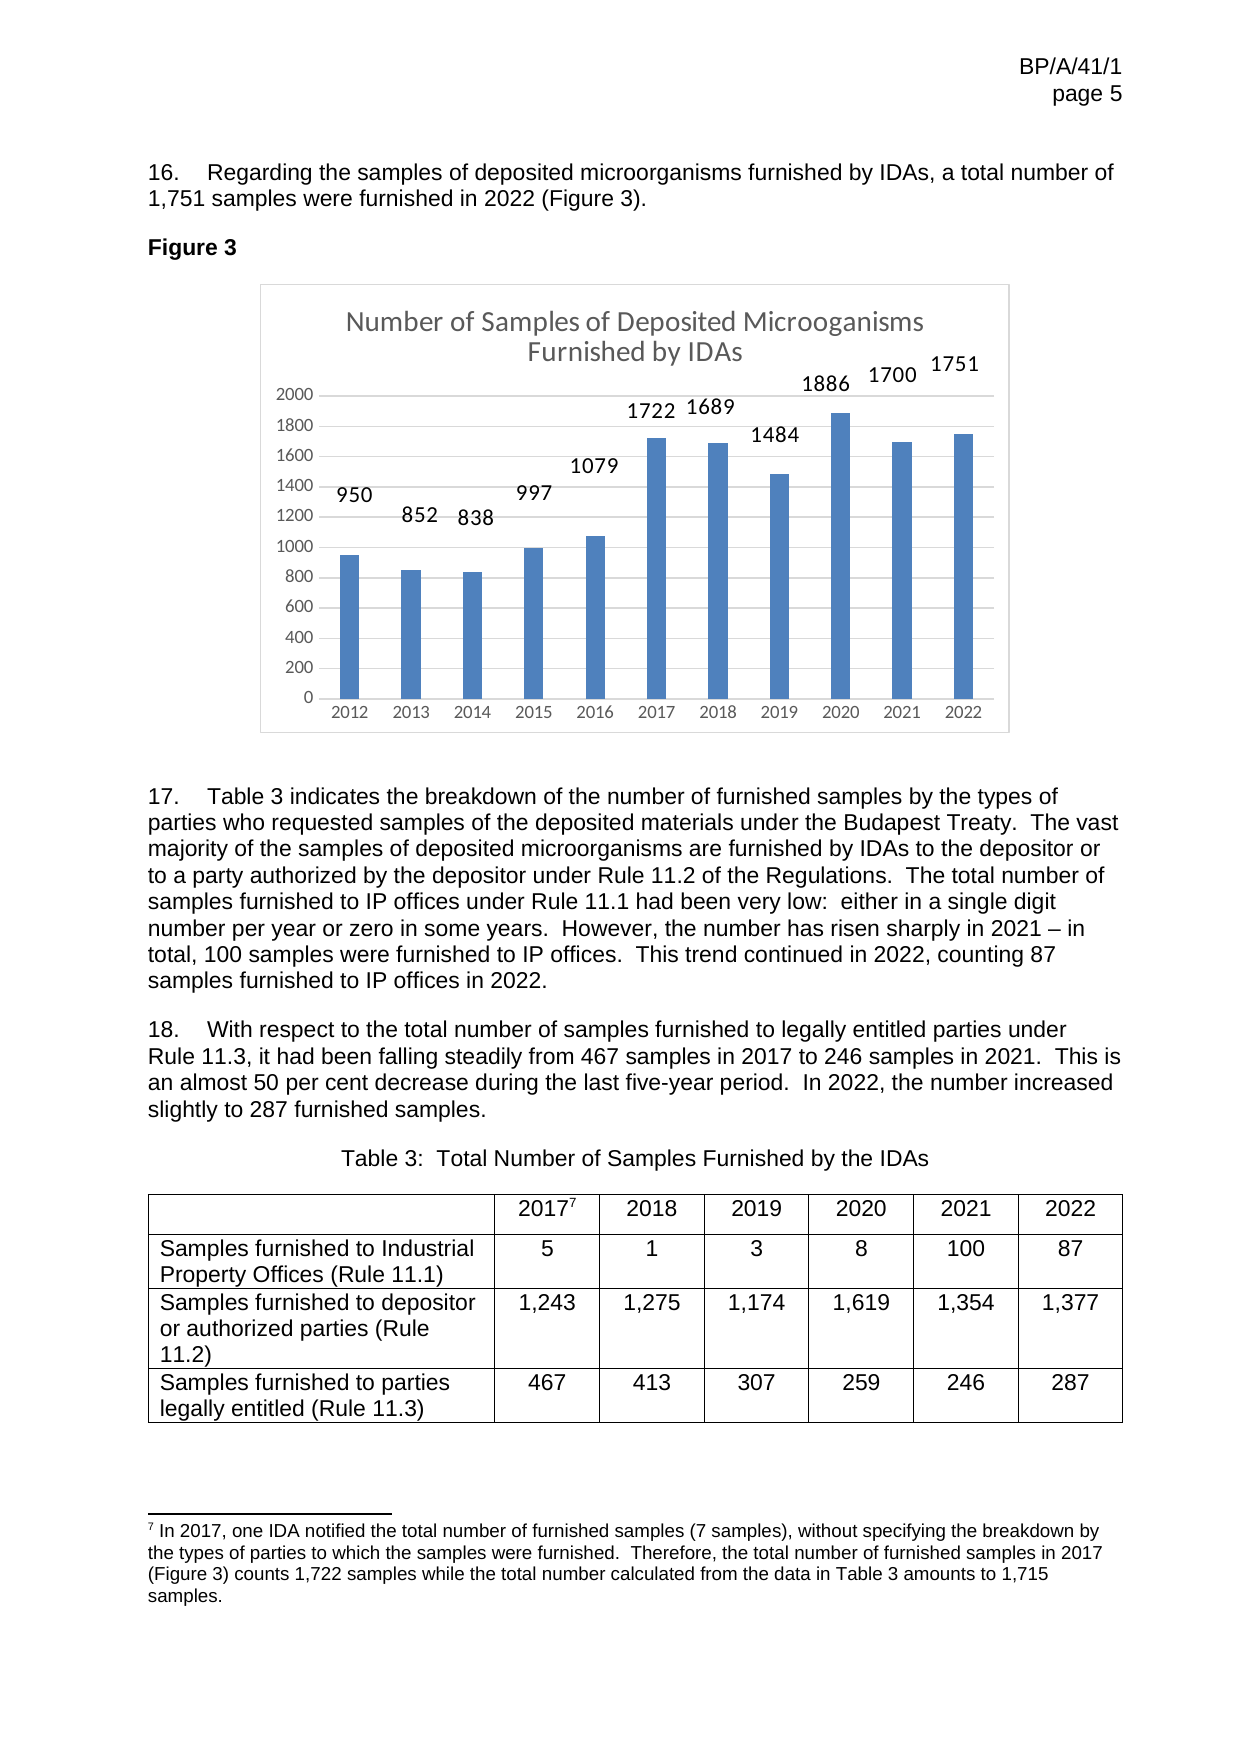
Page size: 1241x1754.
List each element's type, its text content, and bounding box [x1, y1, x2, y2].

table_header 2017 [495, 1195, 599, 1234]
table_cell 467 [495, 1369, 599, 1422]
table_cell 1,619 [809, 1289, 913, 1368]
table_cell 246 [914, 1369, 1018, 1422]
table_header 2019 [705, 1195, 808, 1234]
list Figure 3 [148, 234, 1122, 261]
table_cell 87 [1019, 1235, 1122, 1288]
table_cell 5 [495, 1235, 599, 1288]
table_cell 1 [600, 1235, 704, 1288]
table_cell 307 [705, 1369, 808, 1422]
table_header 2018 [600, 1195, 704, 1234]
table_cell 413 [600, 1369, 704, 1422]
table_cell 1,243 [495, 1289, 599, 1368]
text Table 3 indicates the breakdown of the number of furnished samples by the types of parties who requested samples of the deposited materials under the Budapest Treaty. The vast majority of the samples of deposited microorganisms are furnished by IDAs to the depositor or to a party authorized by the depositor under Rule 11.2 of the Regulations. The total number of samples furnished to IP offices under Rule 11.1 had been very low: either in a single digit number per year or zero in some years. However, the number has risen sharply in 2021 – in total, 100 samples were furnished to IP offices. This trend continued in 2022, counting 87 samples furnished to IP offices in 2022. [148, 783, 1122, 993]
table_cell 1,174 [705, 1289, 808, 1368]
table_header [149, 1195, 494, 1234]
table_cell Samples furnished to parties legally entitled (Rule 11.3) [149, 1369, 494, 1422]
table_cell Samples furnished to depositor or authorized parties (Rule 11.2) [149, 1289, 494, 1368]
table_cell 287 [1019, 1369, 1122, 1422]
table_cell 259 [809, 1369, 913, 1422]
table_header 2020 [809, 1195, 913, 1234]
table_cell 8 [809, 1235, 913, 1288]
table_header 2022 [1019, 1195, 1122, 1234]
table_cell Samples furnished to Industrial Property Offices (Rule 11.1) [149, 1235, 494, 1288]
table_header 2021 [914, 1195, 1018, 1234]
table_cell 1,354 [914, 1289, 1018, 1368]
text With respect to the total number of samples furnished to legally entitled parties under Rule 11.3, it had been falling steadily from 467 samples in 2017 to 246 samples in 2021. This is an almost 50 per cent decrease during the last five-year period. In 2022, the number increased slightly to 287 furnished samples. [148, 1016, 1122, 1122]
table_cell 100 [914, 1235, 1018, 1288]
text Regarding the samples of deposited microorganisms furnished by IDAs, a total number of 1,751 samples were furnished in 2022 (Figure 3). [148, 158, 1122, 211]
table_cell 3 [705, 1235, 808, 1288]
list Table 3: Total Number of Samples Furnished by the IDAs [148, 1145, 1122, 1171]
table_cell 1,377 [1019, 1289, 1122, 1368]
table_cell 1,275 [600, 1289, 704, 1368]
